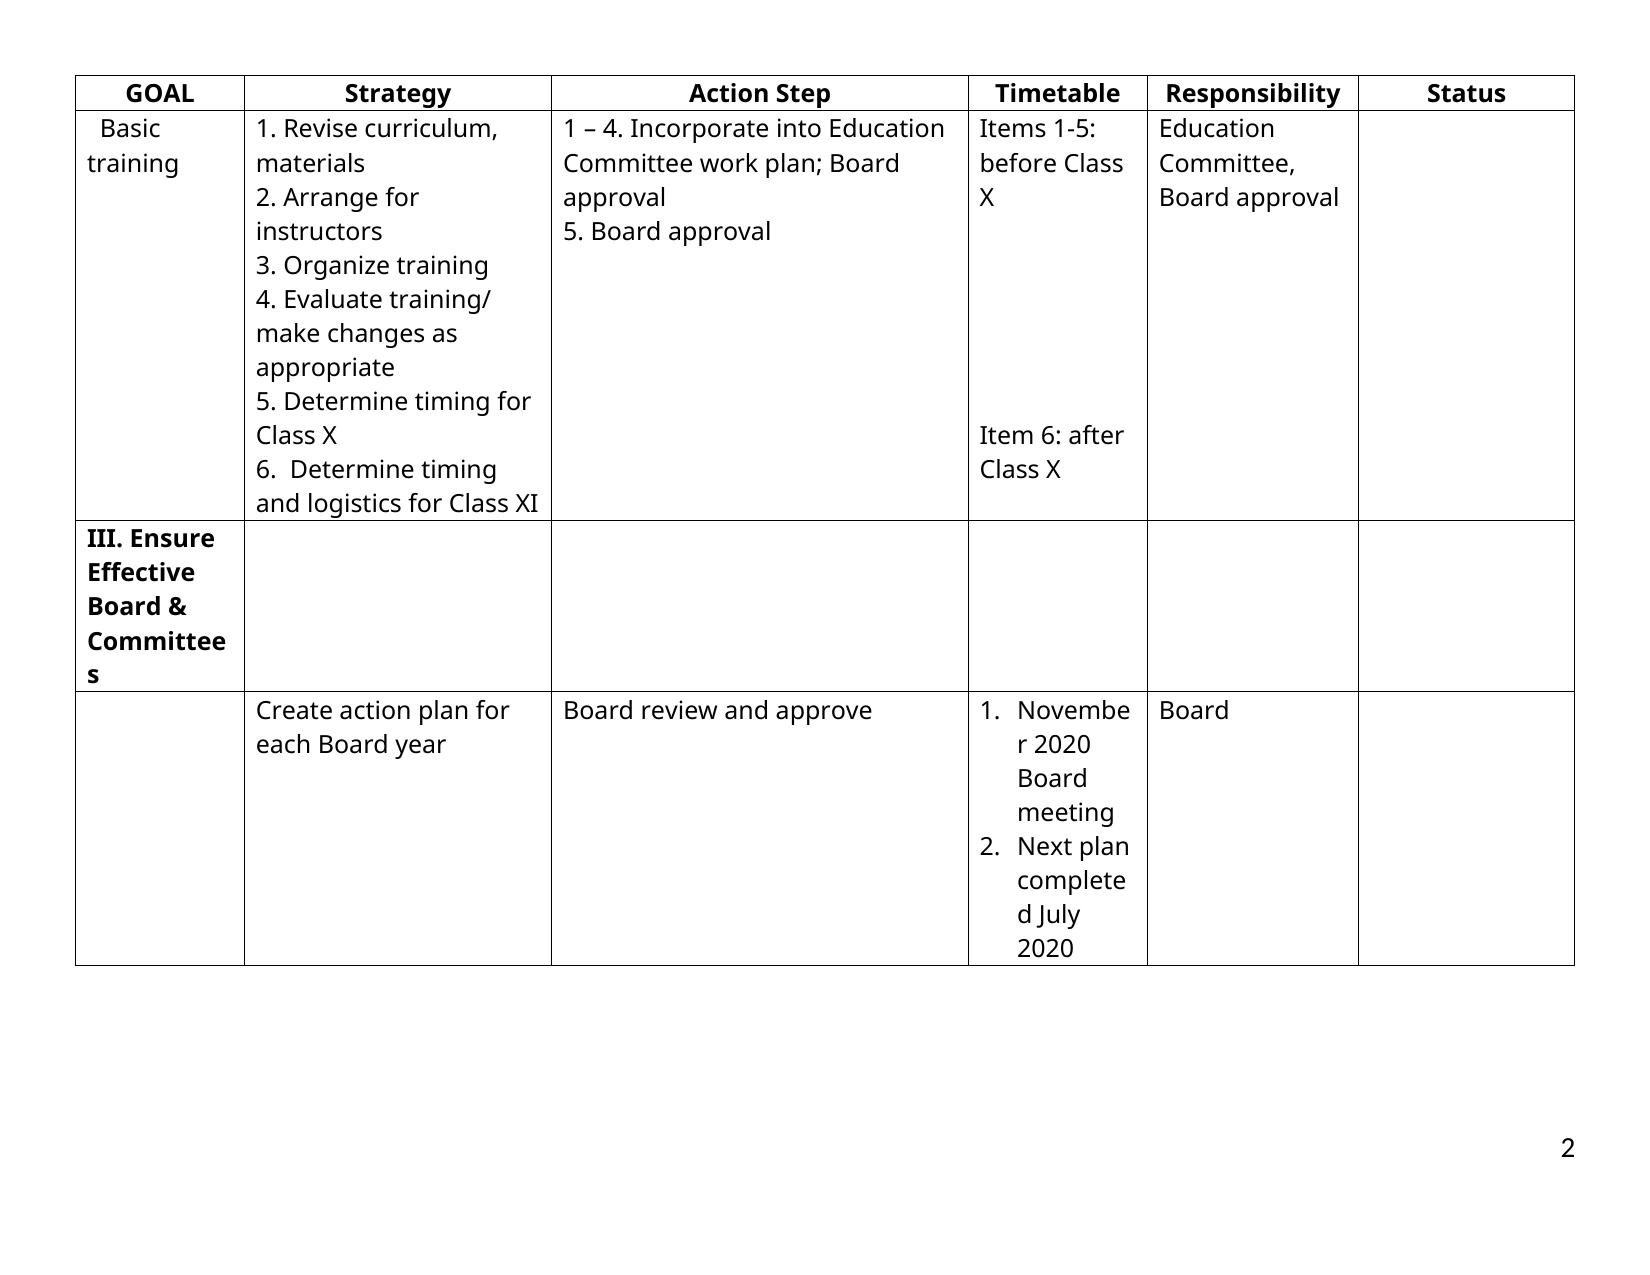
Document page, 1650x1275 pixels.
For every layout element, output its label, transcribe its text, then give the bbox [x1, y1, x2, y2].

table_cell [552, 521, 968, 691]
table_cell 1. Revise curriculum, materials 2. Arrange for instructors 3. Organize training 4. Evaluate training/ make changes as appropriate 5. Determine timing for Class X 6. Determine timing and logistics for Class XI [245, 111, 551, 520]
table_cell Board [1148, 692, 1358, 965]
table_cell [1359, 111, 1574, 520]
table_cell [245, 521, 551, 691]
table_cell Items 1-5: before Class X Item 6: after Class X [969, 111, 1147, 520]
table_cell [1359, 692, 1574, 965]
table_cell III. Ensure Effective Board & Committees [76, 521, 244, 691]
table_cell [76, 692, 244, 965]
table_cell November 2020 Board meeting Next plan completed July 2020 [969, 692, 1147, 965]
table_cell [969, 521, 1147, 691]
table_header Responsibility [1148, 76, 1358, 110]
table_header Status [1359, 76, 1574, 110]
table_header GOAL [76, 76, 244, 110]
table_header Timetable [969, 76, 1147, 110]
table_cell Create action plan for each Board year [245, 692, 551, 965]
table_cell 1 – 4. Incorporate into Education Committee work plan; Board approval 5. Board approval [552, 111, 968, 520]
table_header Action Step [552, 76, 968, 110]
table_cell [1359, 521, 1574, 691]
table_cell Basic training [76, 111, 244, 520]
table_cell Education Committee, Board approval [1148, 111, 1358, 520]
table_cell [1148, 521, 1358, 691]
table_cell Board review and approve [552, 692, 968, 965]
table_header Strategy [245, 76, 551, 110]
